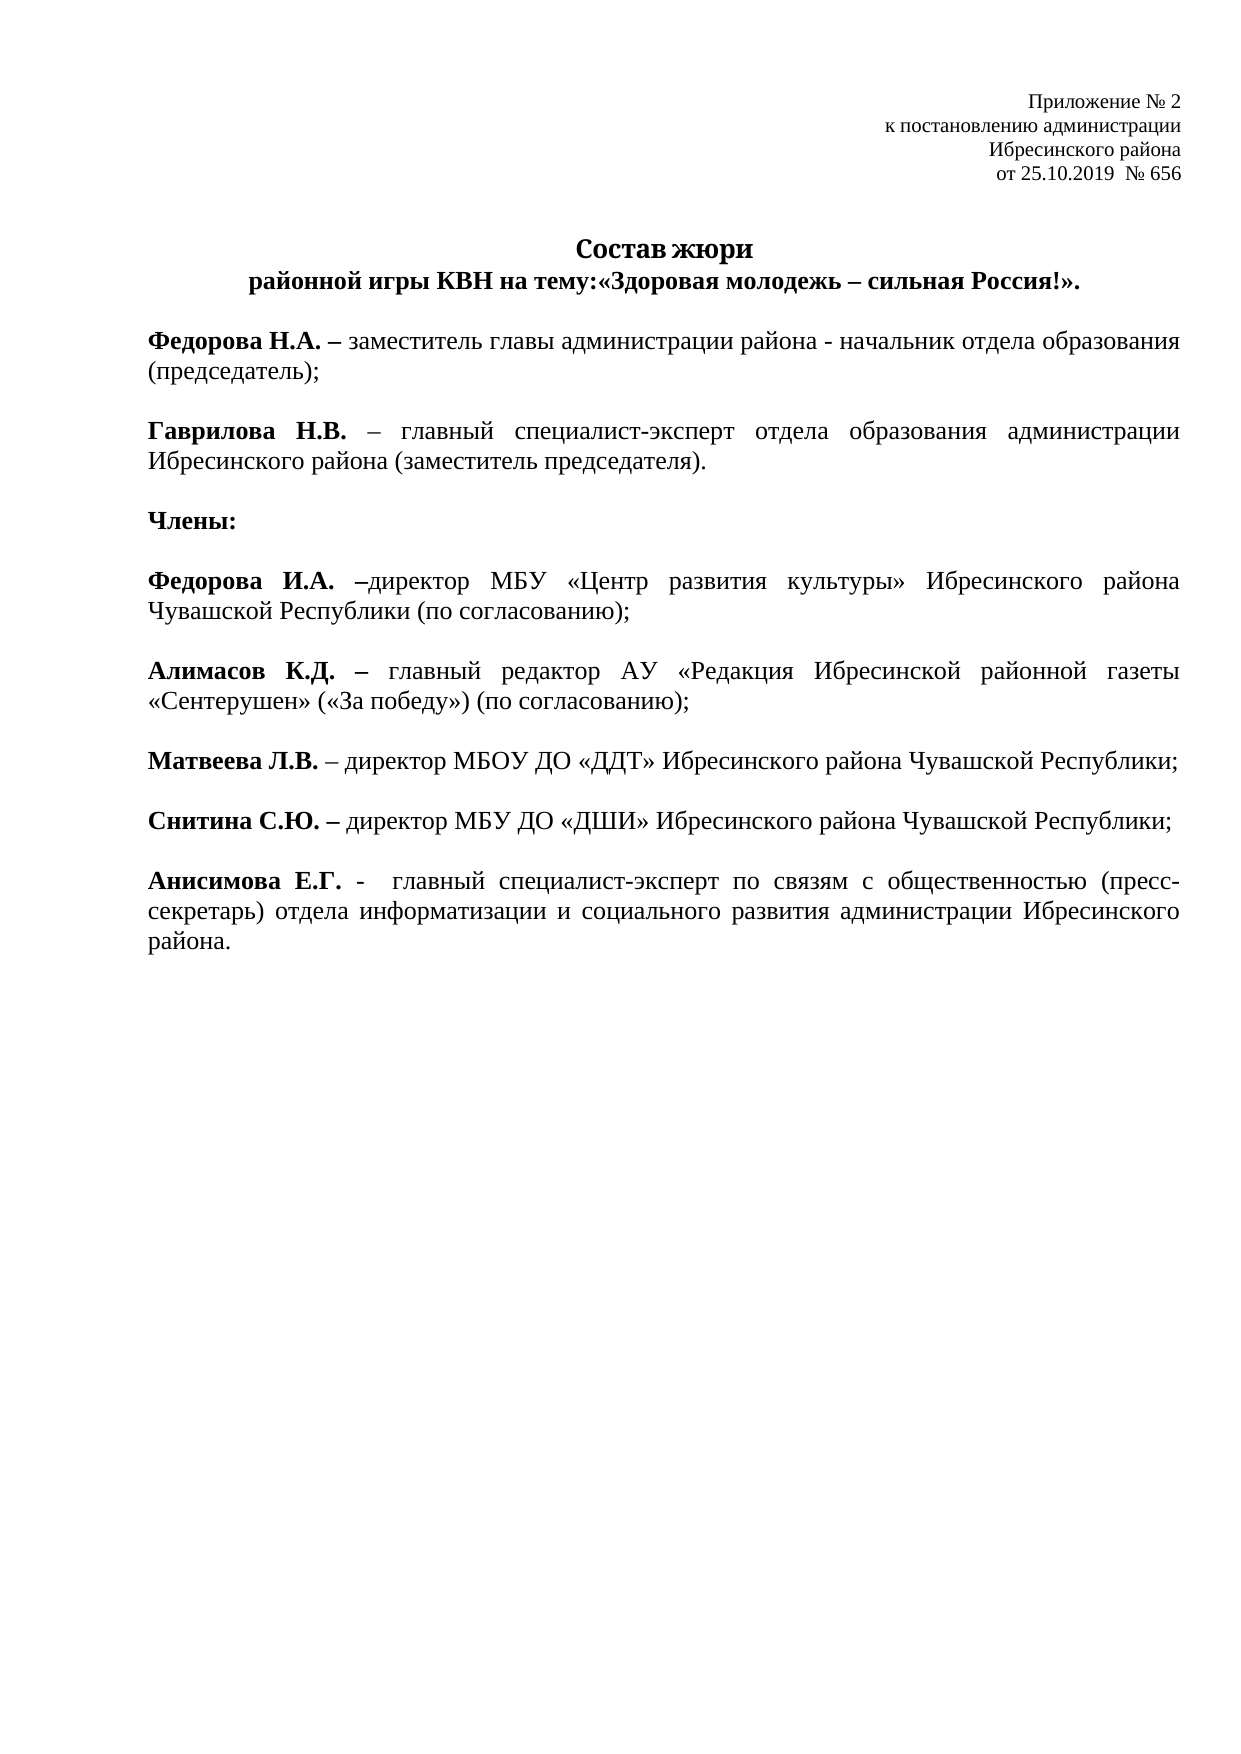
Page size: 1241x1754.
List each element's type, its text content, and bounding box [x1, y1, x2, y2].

text Матвеева Л.В. – директор МБОУ ДО «ДДТ» Ибресинского района Чувашской Республики; [148, 745, 1181, 775]
subtitle Состав жюри [148, 235, 1181, 265]
text районной игры КВН на тему:«Здоровая молодежь – сильная Россия!». [148, 265, 1181, 295]
text Ибресинского района [729, 137, 1181, 161]
text Гаврилова Н.В. – главный специалист-эксперт отдела образования администрации Ибресинского района (заместитель председателя). [148, 415, 1181, 475]
text Снитина С.Ю. – директор МБУ ДО «ДШИ» Ибресинского района Чувашской Республики; [148, 805, 1181, 835]
text Анисимова Е.Г. - главный специалист-эксперт по связям с общественностью (пресс-секретарь) отдела информатизации и социального развития администрации Ибресинского района. [148, 865, 1181, 955]
text Члены: [148, 505, 1181, 535]
text Федорова Н.А. – заместитель главы администрации района - начальник отдела образования (председатель); [148, 325, 1181, 385]
text от 25.10.2019 № 656 [729, 161, 1181, 185]
text Федорова И.А. –директор МБУ «Центр развития культуры» Ибресинского района Чувашской Республики (по согласованию); [148, 565, 1181, 625]
text к постановлению администрации [729, 113, 1181, 137]
text Приложение № 2 [729, 89, 1181, 113]
text Алимасов К.Д. – главный редактор АУ «Редакция Ибресинской районной газеты «Сентерушен» («За победу») (по согласованию); [148, 655, 1181, 715]
